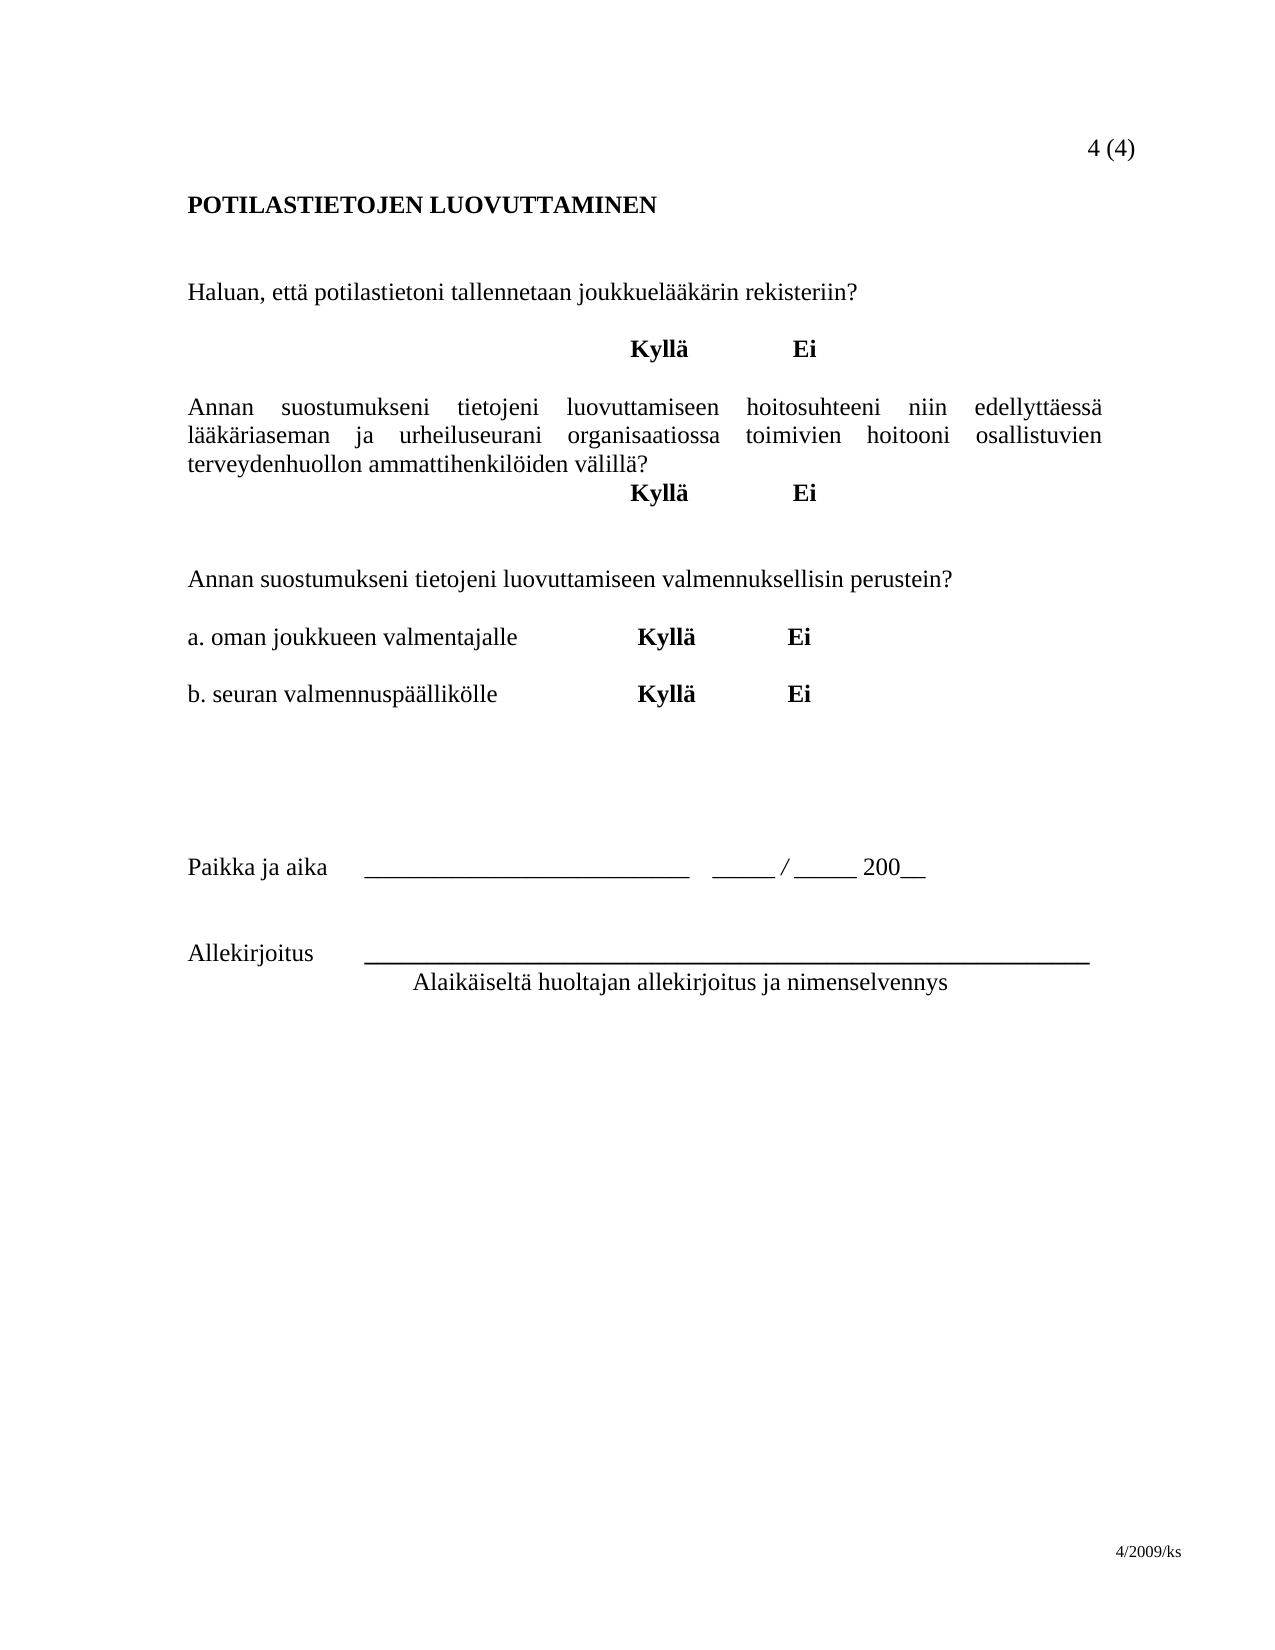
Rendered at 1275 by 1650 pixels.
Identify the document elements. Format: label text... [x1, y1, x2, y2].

text a. oman joukkueen valmentajalle Kyllä Ei [187, 622, 1181, 650]
text Kyllä Ei [187, 478, 1181, 507]
text Allekirjoitus __________________________________________________________ [187, 938, 1181, 967]
text Annan suostumukseni tietojeni luovuttamiseen hoitosuhteeni niin edellyttäessä lääkäriaseman ja urheiluseurani organisaatiossa toimivien hoitooni osallistuvien terveydenhuollon ammattihenkilöiden välillä? [187, 392, 1103, 478]
text 4/2009/ks [187, 1542, 1181, 1561]
subtitle Paikka ja aika __________________________ _____ / _____ 200__ [187, 852, 1181, 880]
text Alaikäiseltä huoltajan allekirjoitus ja nimenselvennys [187, 967, 1181, 995]
text Kyllä Ei [187, 334, 1181, 363]
text Annan suostumukseni tietojeni luovuttamiseen valmennuksellisin perustein? [187, 564, 1181, 593]
text b. seuran valmennuspäällikölle Kyllä Ei [187, 679, 1181, 708]
text Haluan, että potilastietoni tallennetaan joukkuelääkärin rekisteriin? [187, 277, 1181, 305]
text 4 (4) [187, 133, 1181, 162]
text POTILASTIETOJEN LUOVUTTAMINEN [187, 190, 1181, 219]
